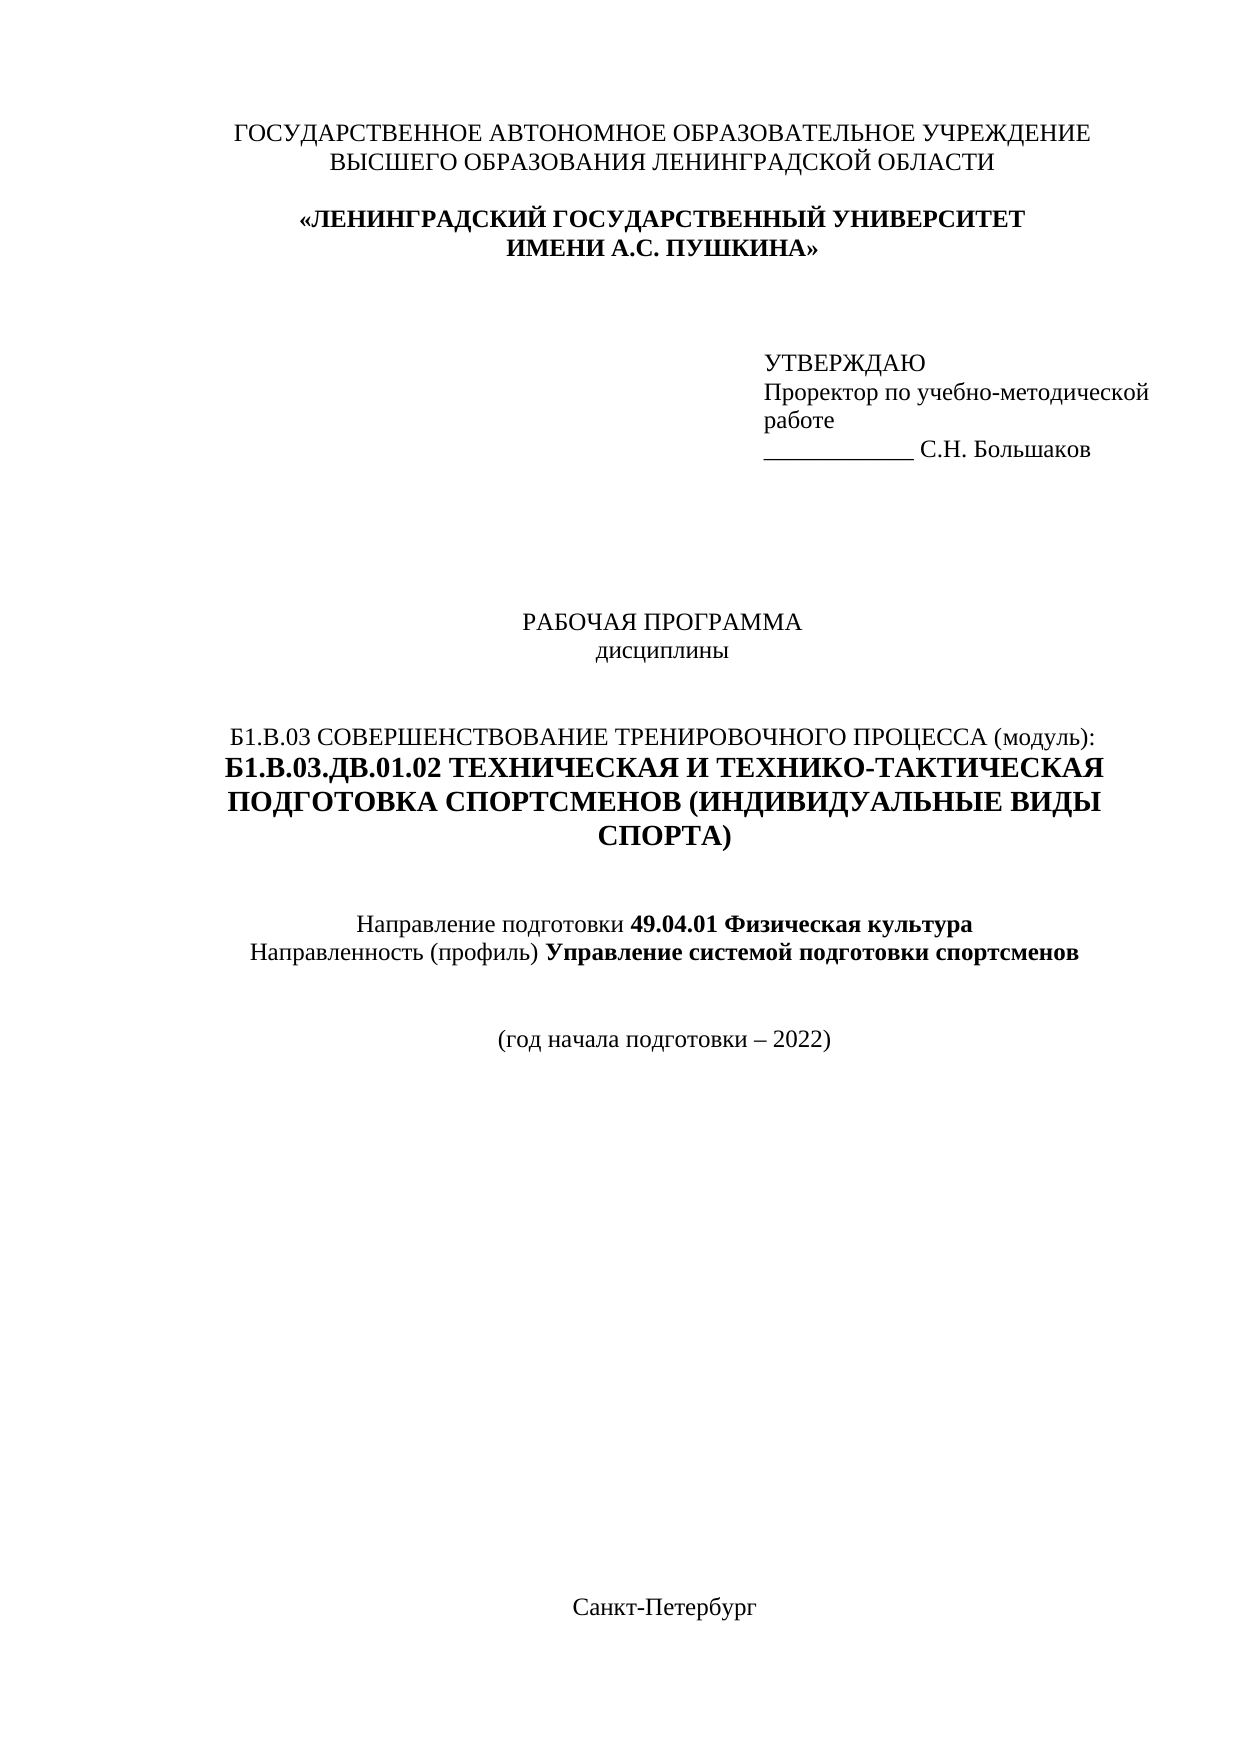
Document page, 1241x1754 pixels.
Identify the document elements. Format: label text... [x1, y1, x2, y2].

text Проректор по учебно-методической [177, 377, 1152, 406]
text Направление подготовки 49.04.01 Физическая культура [177, 909, 1152, 937]
text ВЫСШЕГО ОБРАЗОВАНИЯ ЛЕНИНГРАДСКОЙ ОБЛАСТИ [173, 147, 1152, 176]
text (год начала подготовки – 2022) [177, 1024, 1152, 1052]
text РАБОЧАЯ ПРОГРАММА [173, 607, 1152, 636]
text Б1.В.03 совершенствование тренировочного процесса (модуль): [173, 722, 1152, 751]
text ____________ С.Н. Большаков [177, 434, 1152, 463]
text ГОСУДАРСТВЕННОЕ АВТОНОМНОЕ ОБРАЗОВАТЕЛЬНОЕ УЧРЕЖДЕНИЕ [173, 118, 1152, 147]
text УТВЕРЖДАЮ [177, 348, 1152, 377]
text Санкт-Петербург [177, 1592, 1152, 1620]
text «ЛЕНИНГРАДСКИЙ ГОСУДАРСТВЕННЫЙ УНИВЕРСИТЕТ [173, 204, 1152, 233]
text дисциплины [173, 636, 1152, 664]
text Б1.В.03.ДВ.01.02 ТЕХНИЧЕСКАЯ И ТЕХНИКО-ТАКТИЧЕСКАЯ ПОДГОТОВКА СПОРТСМЕНОВ (ИНДИВИДУАЛЬНЫЕ ВИДЫ СПОРТА) [177, 751, 1152, 851]
text работе [177, 406, 1152, 434]
text Направленность (профиль) Управление системой подготовки спортсменов [177, 937, 1152, 966]
text ИМЕНИ А.С. ПУШКИНА» [173, 233, 1152, 262]
